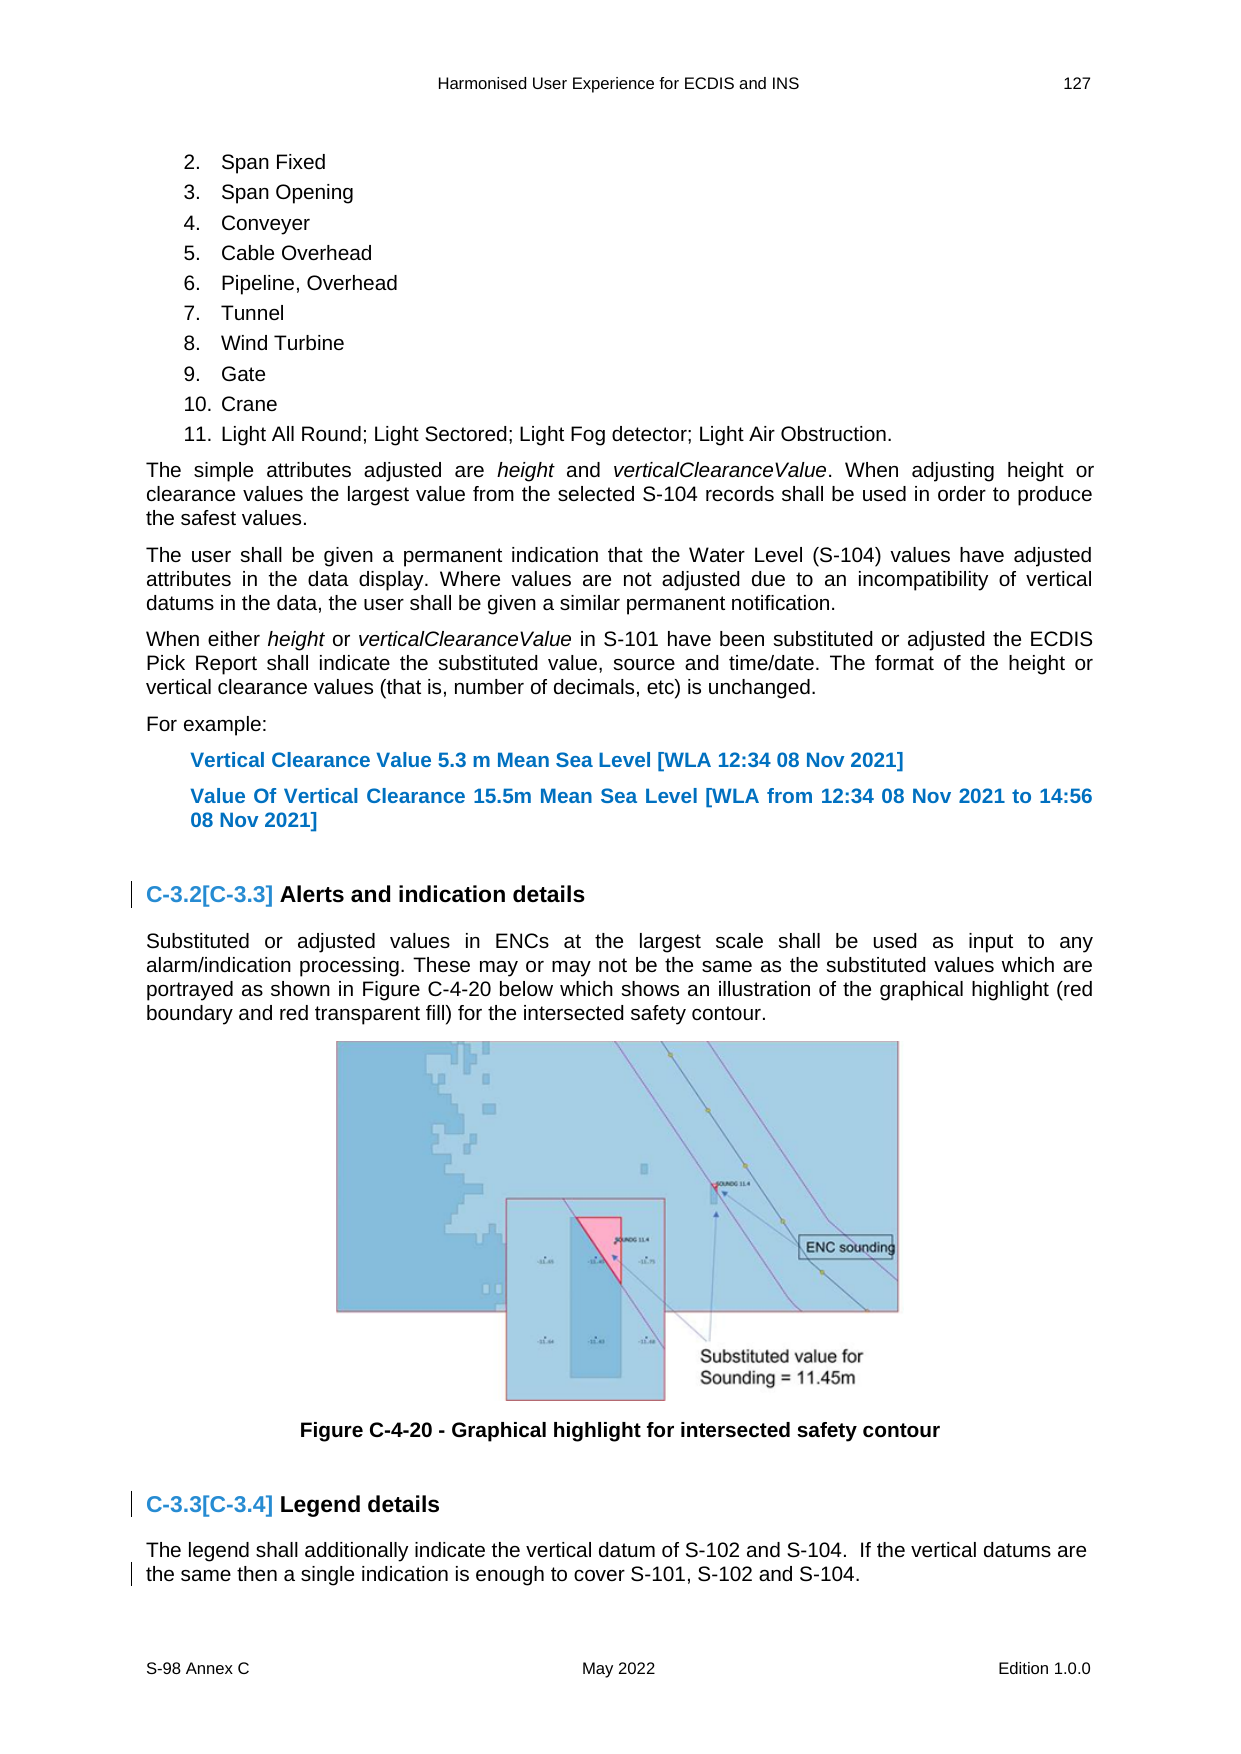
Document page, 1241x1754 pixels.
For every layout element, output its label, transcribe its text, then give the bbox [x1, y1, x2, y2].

text The user shall be given a permanent indication that the Water Level (S-104) values have adjusted attributes in the data display. Where values are not adjusted due to an incompatibility of vertical datums in the data, the user shall be given a similar permanent notification. [146, 543, 1094, 614]
list Crane [183, 392, 1094, 416]
text Value Of Vertical Clearance 15.5m Mean Sea Level [WLA from 12:34 08 Nov 2021 to 14:56 08 Nov 2021] [190, 784, 1094, 832]
text For example: [146, 711, 1094, 735]
text The simple attributes adjusted are height and verticalClearanceValue. When adjusting height or clearance values the largest value from the selected S-104 records shall be used in order to produce the safest values. [146, 458, 1094, 530]
text When either height or verticalClearanceValue in S-101 have been substituted or adjusted the ECDIS Pick Report shall indicate the substituted value, source and time/date. The format of the height or vertical clearance values (that is, number of decimals, etc) is unchanged. [146, 627, 1094, 699]
text The legend shall additionally indicate the vertical datum of S-102 and S-104. If the vertical datums are the same then a single indication is enough to cover S-101, S-102 and S-104. [146, 1538, 1094, 1586]
text Substituted or adjusted values in ENCs at the largest scale shall be used as input to any alarm/indication processing. These may or may not be the same as the substituted values which are portrayed as shown in Figure C-4-20 below which shows an illustration of the graphical highlight (red boundary and red transparent fill) for the intersected safety contour. [146, 928, 1094, 1024]
subtitle Alerts and indication details [146, 881, 1094, 908]
list Gate [183, 361, 1094, 385]
list Cable Overhead [183, 241, 1094, 264]
list Span Opening [183, 180, 1094, 204]
list Span Fixed [183, 150, 1094, 174]
picture [336, 1041, 904, 1401]
text Figure C-4-20 - Graphical highlight for intersected safety contour [146, 1418, 1094, 1442]
subtitle Legend details [146, 1491, 1094, 1517]
list Wind Turbine [183, 331, 1094, 355]
list Conveyer [183, 210, 1094, 234]
text Vertical Clearance Value 5.3 m Mean Sea Level [WLA 12:34 08 Nov 2021] [190, 748, 1094, 772]
list Light All Round; Light Sectored; Light Fog detector; Light Air Obstruction. [183, 422, 1094, 446]
list Tunnel [183, 301, 1094, 325]
list Pipeline, Overhead [183, 271, 1094, 295]
